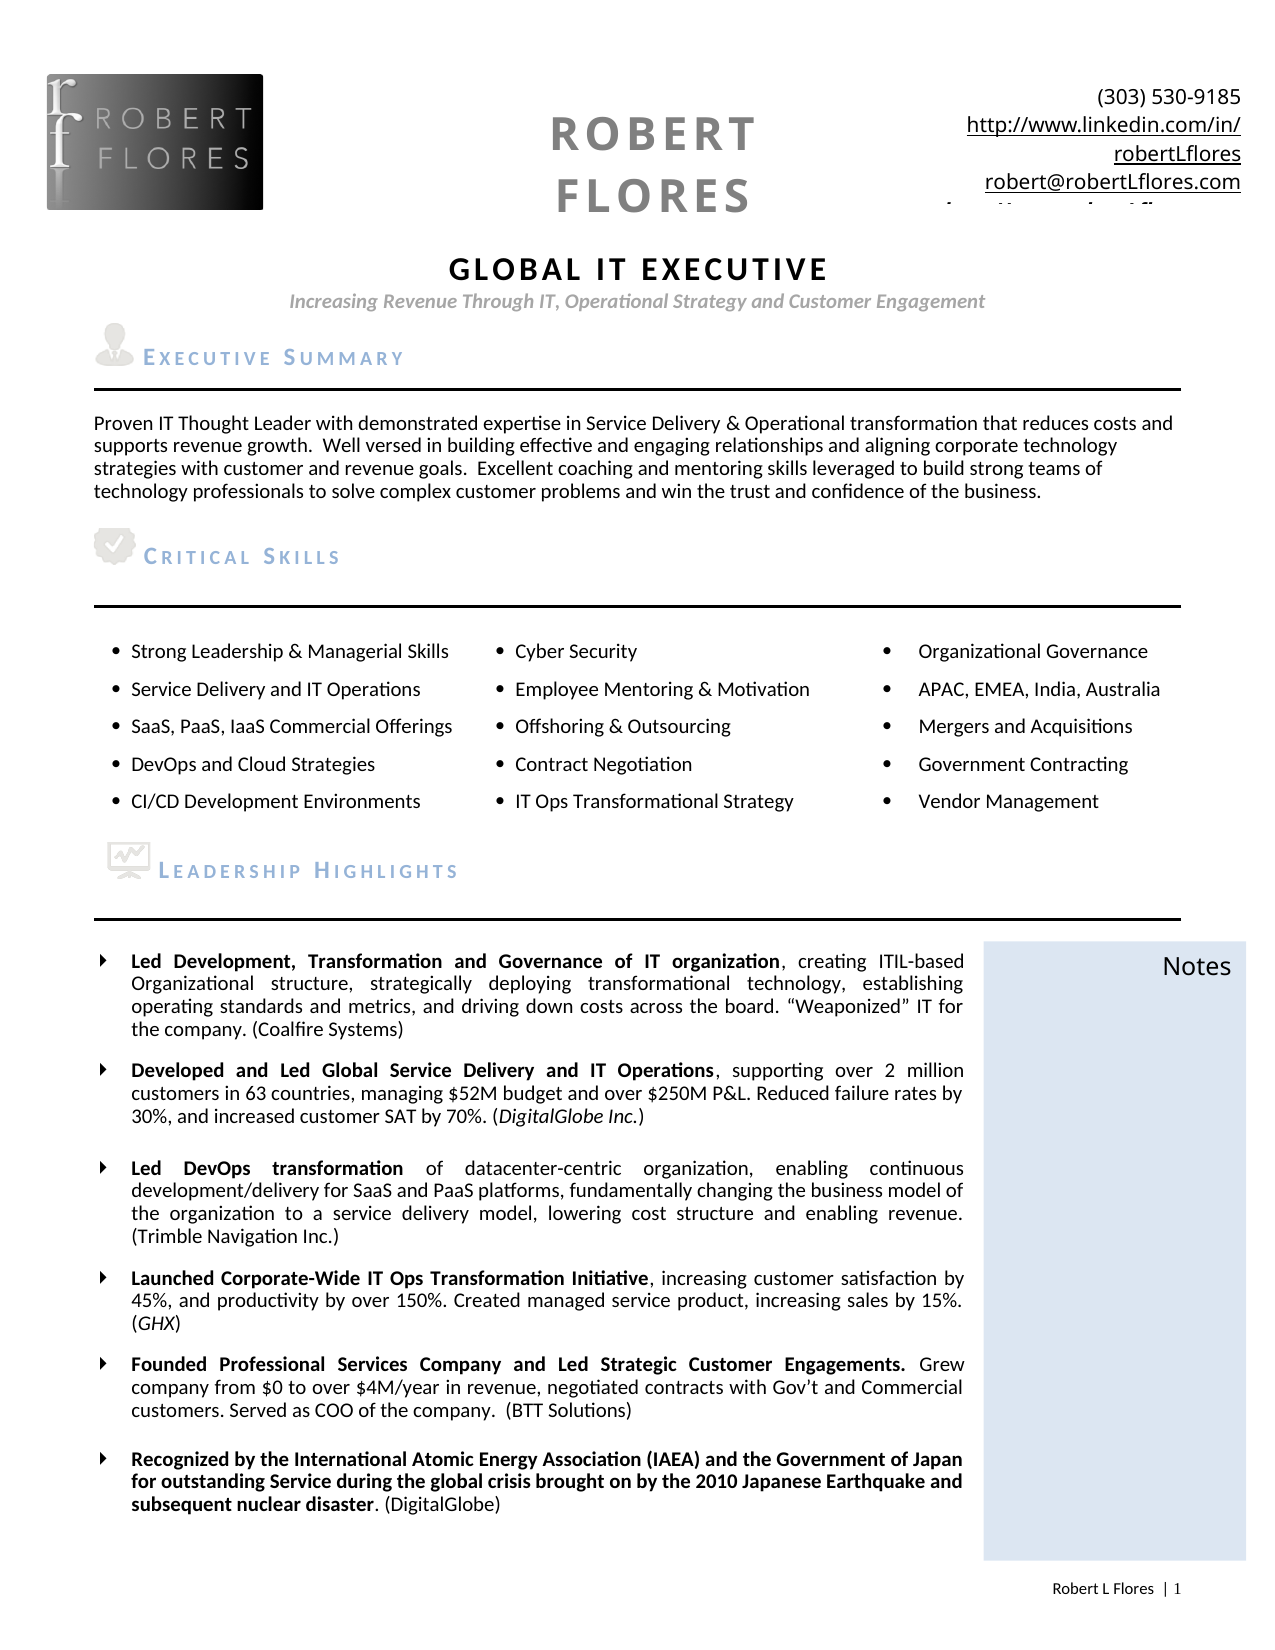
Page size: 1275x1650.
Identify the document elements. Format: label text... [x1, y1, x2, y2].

table_header Organizational Governance [835, 626, 1265, 664]
text Proven IT Thought Leader with demonstrated expertise in Service Delivery & Operational transformation that reduces costs and supports revenue growth. Well versed in building effective and engaging relationships and aligning corporate technology strategies with customer and revenue goals. Excellent coaching and mentoring skills leveraged to build strong teams of technology professionals to solve complex customer problems and win the trust and confidence of the business. [94, 412, 1181, 503]
text Critical Skills [94, 529, 1181, 573]
text Leadership Highlights [94, 843, 1181, 887]
list Led DevOps transformation of datacenter-centric organization, enabling continuous development/delivery for SaaS and PaaS platforms, fundamentally changing the business model of the organization to a service delivery model, lowering cost structure and enabling revenue. (Trimble Navigation Inc.) [94, 1157, 983, 1248]
table_cell DevOps and Cloud Strategies [85, 739, 469, 776]
table_cell Contract Negotiation [469, 739, 834, 776]
table_cell SaaS, PaaS, IaaS Commercial Offerings [85, 701, 469, 739]
table_cell IT Ops Transformational Strategy [469, 776, 834, 814]
table_cell Government Contracting [835, 739, 1265, 776]
text Increasing Revenue Through IT, Operational Strategy and Customer Engagement [94, 288, 1181, 313]
table_cell Service Delivery and IT Operations [85, 664, 469, 701]
list Led Development, Transformation and Governance of IT organization, creating ITIL-based Organizational structure, strategically deploying transformational technology, establishing operating standards and metrics, and driving down costs across the board. “Weaponized” IT for the company. (Coalfire Systems) [94, 950, 983, 1041]
text Executive Summary [94, 323, 1181, 372]
subtitle GLOBAL IT EXECUTIVE [94, 251, 1181, 288]
table_cell CI/CD Development Environments [85, 776, 469, 814]
table_header Strong Leadership & Managerial Skills [85, 626, 469, 664]
list Launched Corporate-Wide IT Ops Transformation Initiative, increasing customer satisfaction by 45%, and productivity by over 150%. Created managed service product, increasing sales by 15%. (GHX) [94, 1267, 983, 1335]
table_cell Offshoring & Outsourcing [469, 701, 834, 739]
picture [46, 74, 264, 210]
table_cell Vendor Management [835, 776, 1265, 814]
list Developed and Led Global Service Delivery and IT Operations, supporting over 2 million customers in 63 countries, managing $52M budget and over $250M P&L. Reduced failure rates by 30%, and increased customer SAT by 70%. (DigitalGlobe Inc.) [94, 1059, 983, 1128]
list Recognized by the International Atomic Energy Association (IAEA) and the Government of Japan for outstanding Service during the global crisis brought on by the 2010 Japanese Earthquake and subsequent nuclear disaster. (DigitalGlobe) [94, 1448, 983, 1516]
list Founded Professional Services Company and Led Strategic Customer Engagements. Grew company from $0 to over $4M/year in revenue, negotiated contracts with Gov’t and Commercial customers. Served as COO of the company. (BTT Solutions) [94, 1353, 983, 1422]
table_cell Employee Mentoring & Motivation [469, 664, 834, 701]
table_header Cyber Security [469, 626, 834, 664]
table_cell Mergers and Acquisitions [835, 701, 1265, 739]
table_cell APAC, EMEA, India, Australia [835, 664, 1265, 701]
